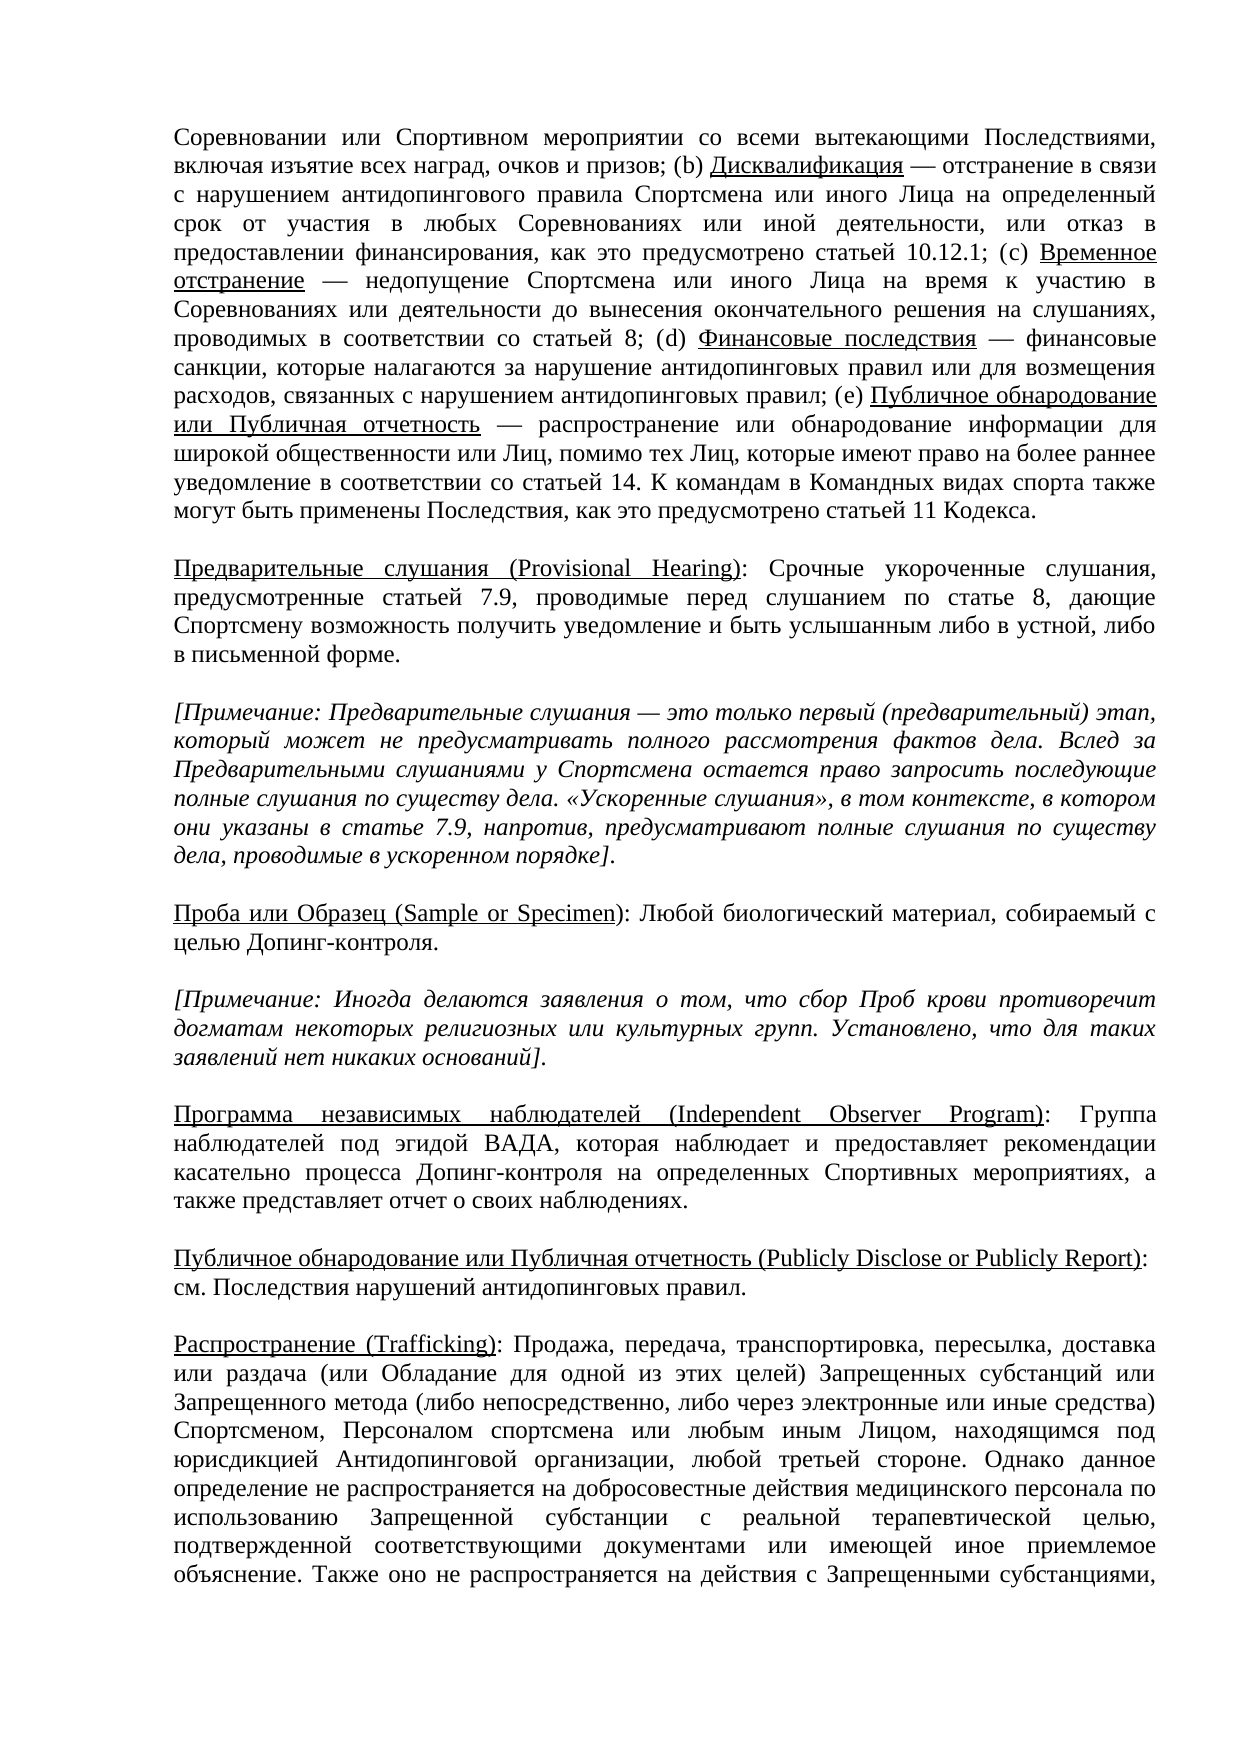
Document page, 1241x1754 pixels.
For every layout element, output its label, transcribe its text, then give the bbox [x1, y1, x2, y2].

text Публичное обнародование или Публичная отчетность (Publicly Disclose or Publicly Report): [173, 1243, 1157, 1272]
text [Примечание: Предварительные слушания — это только первый (предварительный) этап, который может не предусматривать полного рассмотрения фактов дела. Вслед за Предварительными слушаниями у Спортсмена остается право запросить последующие полные слушания по существу дела. «Ускоренные слушания», в том контексте, в котором они указаны в статье 7.9, напротив, предусматривают полные слушания по существу дела, проводимые в ускоренном порядке]. [173, 697, 1157, 869]
text Проба или Образец (Sample or Specimen): Любой биологический материал, собираемый с целью Допинг-контроля. [173, 898, 1157, 955]
text Программа независимых наблюдателей (Independent Observer Program): Группа наблюдателей под эгидой ВАДА, которая наблюдает и предоставляет рекомендации касательно процесса Допинг-контроля на определенных Спортивных мероприятиях, а также представляет отчет о своих наблюдениях. [173, 1099, 1157, 1214]
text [173, 1329, 1157, 1588]
text Предварительные слушания (Provisional Hearing): Срочные укороченные слушания, предусмотренные статьей 7.9, проводимые перед слушанием по статье 8, дающие Спортсмену возможность получить уведомление и быть услышанным либо в устной, либо в письменной форме. [173, 553, 1157, 668]
text см. Последствия нарушений антидопинговых правил. [173, 1272, 1157, 1300]
text [Примечание: Иногда делаются заявления о том, что сбор Проб крови противоречит догматам некоторых религиозных или культурных групп. Установлено, что для таких заявлений нет никаких оснований]. [173, 984, 1157, 1070]
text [173, 122, 1157, 524]
